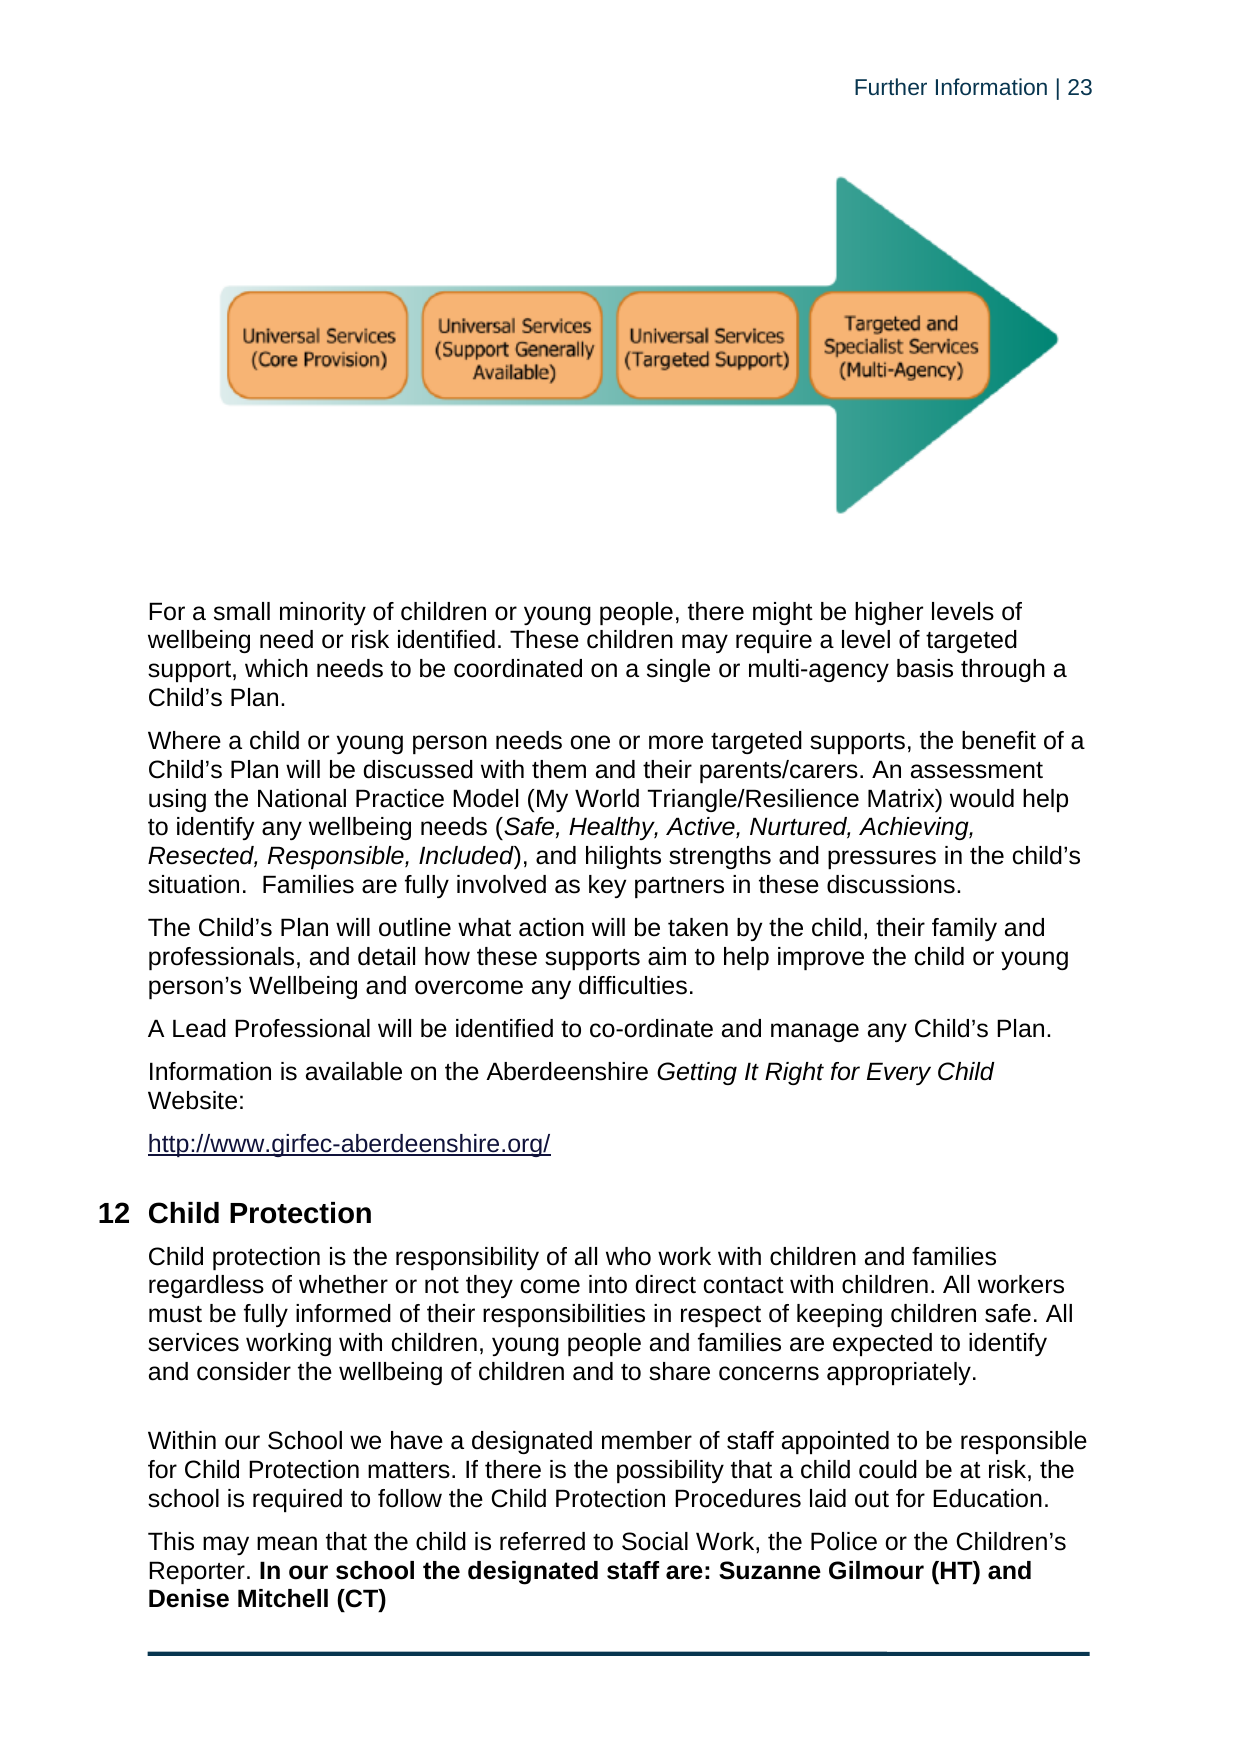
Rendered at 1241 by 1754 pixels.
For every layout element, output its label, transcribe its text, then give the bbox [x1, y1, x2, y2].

picture [147, 147, 1093, 539]
subtitle Child Protection [130, 1196, 1092, 1229]
text For a small minority of children or young people, there might be higher levels of wellbeing need or risk identified. These children may require a level of targeted support, which needs to be coordinated on a single or multi-agency basis through a Child’s Plan. [148, 596, 1092, 711]
text Child protection is the responsibility of all who work with children and families regardless of whether or not they come into direct contact with children. All workers must be fully informed of their responsibilities in respect of keeping children safe. All services working with children, young people and families are expected to identify and consider the wellbeing of children and to share concerns appropriately. [148, 1242, 1092, 1411]
text A Lead Professional will be identified to co-ordinate and manage any Child’s Plan. [148, 1014, 1092, 1043]
text Information is available on the Aberdeenshire Getting It Right for Every Child Website: [148, 1057, 1092, 1115]
text Within our School we have a designated member of staff appointed to be responsible for Child Protection matters. If there is the possibility that a child could be at risk, the school is required to follow the Child Protection Procedures laid out for Education. [148, 1426, 1092, 1512]
text This may mean that the child is referred to Social Work, the Police or the Children’s Reporter. In our school the designated staff are: Suzanne Gilmour (HT) and Denise Mitchell (CT) [148, 1527, 1092, 1613]
text Where a child or young person needs one or more targeted supports, the benefit of a Child’s Plan will be discussed with them and their parents/carers. An assessment using the National Practice Model (My World Triangle/Resilience Matrix) would help to identify any wellbeing needs (Safe, Healthy, Active, Nurtured, Achieving, Resected, Responsible, Included), and hilights strengths and pressures in the child’s situation. Families are fully involved as key partners in these discussions. [148, 726, 1092, 898]
text The Child’s Plan will outline what action will be taken by the child, their family and professionals, and detail how these supports aim to help improve the child or young person’s Wellbeing and overcome any difficulties. [148, 913, 1092, 999]
text http://www.girfec-aberdeenshire.org/ [148, 1129, 1092, 1158]
